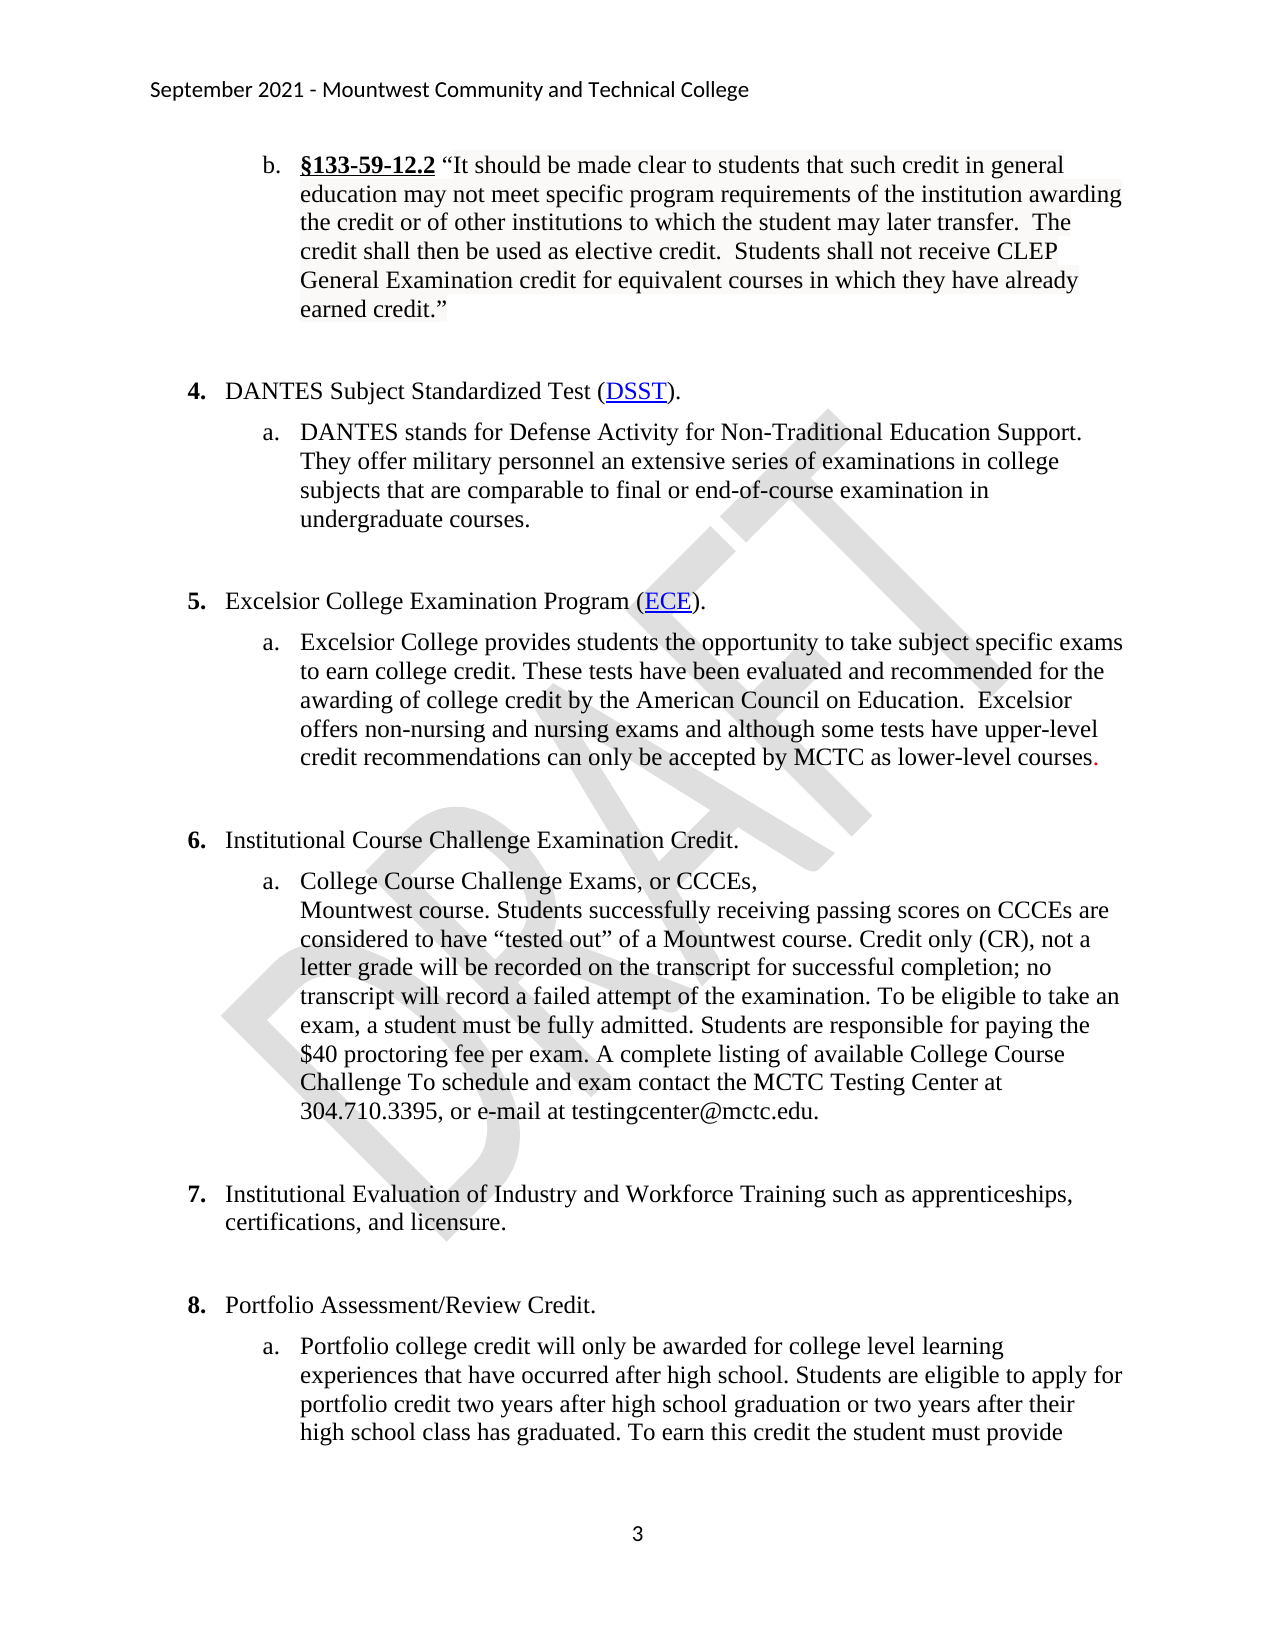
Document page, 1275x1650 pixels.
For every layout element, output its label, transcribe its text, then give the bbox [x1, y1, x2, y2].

list Portfolio Assessment/Review Credit. [187, 1290, 1125, 1319]
list Institutional Evaluation of Industry and Workforce Training such as apprenticeships, certifications, and licensure. [187, 1179, 1125, 1236]
list Excelsior College provides students the opportunity to take subject specific exams to earn college credit. These tests have been evaluated and recommended for the awarding of college credit by the American Council on Education. Excelsior offers non-nursing and nursing exams and although some tests have upper-level credit recommendations can only be accepted by MCTC as lower-level courses. [262, 627, 1125, 771]
list College Course Challenge Exams, or CCCEs, Mountwest course. Students successfully receiving passing scores on CCCEs are considered to have “tested out” of a Mountwest course. Credit only (CR), not a letter grade will be recorded on the transcript for successful completion; no transcript will record a failed attempt of the examination. To be eligible to take an exam, a student must be fully admitted. Students are responsible for paying the $40 proctoring fee per exam. A complete listing of available College Course Challenge To schedule and exam contact the MCTC Testing Center at 304.710.3395, or e-mail at testingcenter@mctc.edu. [262, 866, 1125, 1125]
list DANTES stands for Defense Activity for Non-Traditional Education Support. They offer military personnel an extensive series of examinations in college subjects that are comparable to final or end-of-course examination in undergraduate courses. [262, 417, 1125, 532]
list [262, 1331, 1125, 1446]
list DANTES Subject Standardized Test (DSST). [187, 376, 1125, 405]
list Excelsior College Examination Program (ECE). [187, 586, 1125, 615]
list §133-59-12.2 “It should be made clear to students that such credit in general education may not meet specific program requirements of the institution awarding the credit or of other institutions to which the student may later transfer. The credit shall then be used as elective credit. Students shall not receive CLEP General Examination credit for equivalent courses in which they have already earned credit.” [262, 150, 1125, 322]
list Institutional Course Challenge Examination Credit. [187, 825, 1125, 854]
